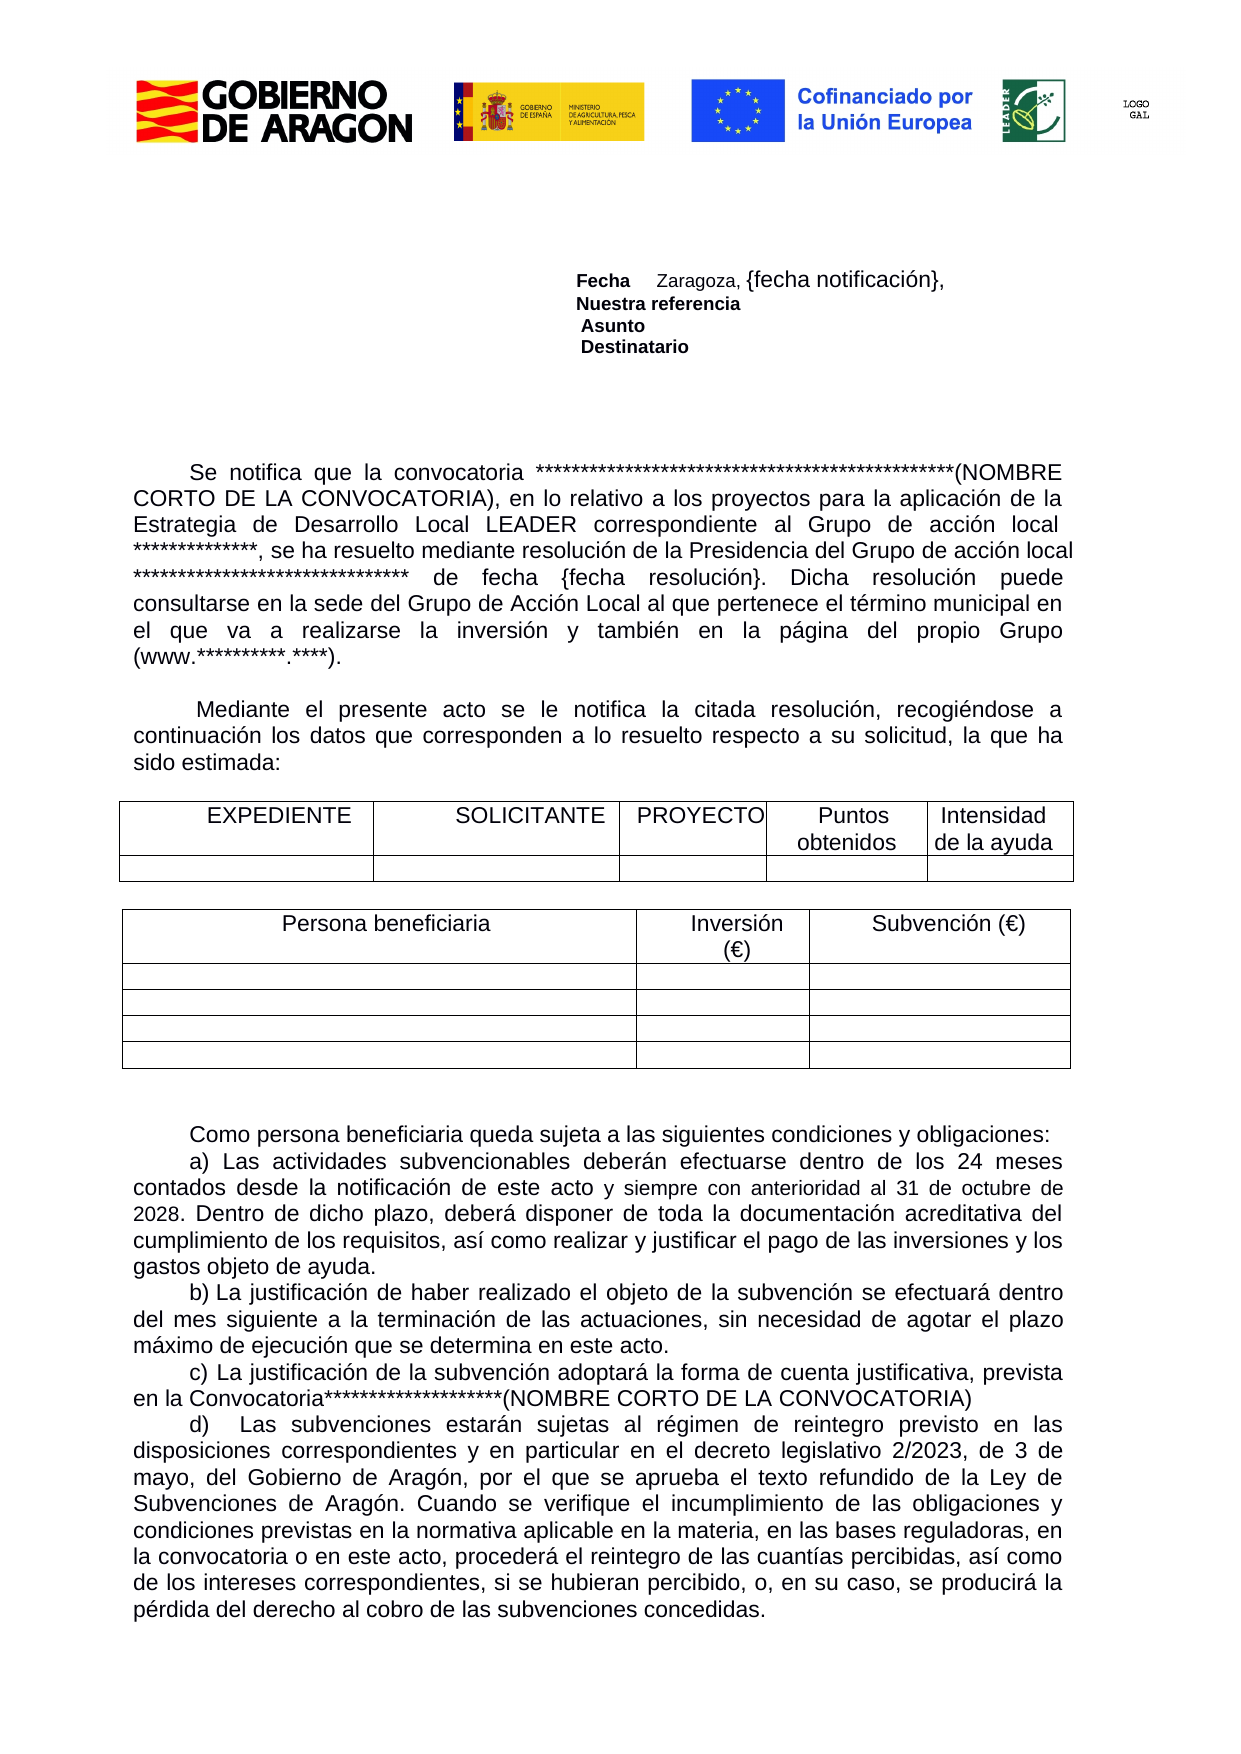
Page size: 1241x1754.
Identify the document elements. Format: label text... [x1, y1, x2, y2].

text ******************************* de fecha {fecha resolución}. Dicha resolución puede consultarse en la sede del Grupo de Acción Local al que pertenece el término municipal en el que va a realizarse la inversión y también en la página del propio Grupo (www.**********.****). [133, 564, 1064, 669]
text **************, se ha resuelto mediante resolución de la Presidencia del Grupo de acción local [133, 538, 1186, 564]
text Se notifica que la convocatoria ***********************************************(NOMBRE CORTO DE LA CONVOCATORIA), en lo relativo a los proyectos para la aplicación de la Estrategia de Desarrollo Local LEADER correspondiente al Grupo de acción local [133, 459, 1063, 538]
table_cell [637, 964, 809, 989]
table_cell [637, 990, 809, 1015]
table_cell [810, 964, 1070, 989]
text Nuestra referencia Asunto Destinatario [576, 293, 742, 358]
table_header Inversión (€) [637, 910, 809, 963]
table_header Persona beneficiaria [123, 910, 636, 963]
text Fecha Zaragoza, {fecha notificación}, [576, 267, 1186, 293]
list La justificación de haber realizado el objeto de la subvención se efectuará dentro del mes siguiente a la terminación de las actuaciones, sin necesidad de agotar el plazo máximo de ejecución que se determina en este acto. [133, 1279, 1063, 1358]
list Las actividades subvencionables deberán efectuarse dentro de los 24 meses contados desde la notificación de este acto y siempre con anterioridad al 31 de octubre de 2028. Dentro de dicho plazo, deberá disponer de toda la documentación acreditativa del cumplimiento de los requisitos, así como realizar y justificar el pago de las inversiones y los gastos objeto de ayuda. [133, 1148, 1064, 1279]
table_cell [123, 990, 636, 1015]
list Las subvenciones estarán sujetas al régimen de reintegro previsto en las disposiciones correspondientes y en particular en el decreto legislativo 2/2023, de 3 de mayo, del Gobierno de Aragón, por el que se aprueba el texto refundido de la Ley de Subvenciones de Aragón. Cuando se verifique el incumplimiento de las obligaciones y condiciones previstas en la normativa aplicable en la materia, en las bases reguladoras, en la convocatoria o en este acto, procederá el reintegro de las cuantías percibidas, así como de los intereses correspondientes, si se hubieran percibido, o, en su caso, se producirá la pérdida del derecho al cobro de las subvenciones concedidas. [133, 1411, 1064, 1622]
table_cell [374, 856, 619, 881]
table_cell [637, 1042, 809, 1067]
table_cell [767, 856, 927, 881]
table_cell [120, 856, 373, 881]
table_cell [620, 856, 766, 881]
table_header Subvención (€) [810, 910, 1070, 963]
table_cell [123, 1042, 636, 1067]
list La justificación de la subvención adoptará la forma de cuenta justificativa, prevista en la Convocatoria********************(NOMBRE CORTO DE LA CONVOCATORIA) [133, 1358, 1063, 1411]
table_header PROYECTO [620, 802, 766, 855]
table_header EXPEDIENTE [120, 802, 373, 855]
table_header SOLICITANTE [374, 802, 619, 855]
table_cell [123, 1016, 636, 1041]
table_cell [928, 856, 1073, 881]
table_cell [637, 1016, 809, 1041]
text Mediante el presente acto se le notifica la citada resolución, recogiéndose a continuación los datos que corresponden a lo resuelto respecto a su solicitud, la que ha sido estimada: [133, 696, 1063, 775]
table_cell [810, 1042, 1070, 1067]
table_cell [810, 990, 1070, 1015]
table_cell [123, 964, 636, 989]
table_cell [810, 1016, 1070, 1041]
picture [106, 67, 1187, 155]
text Como persona beneficiaria queda sujeta a las siguientes condiciones y obligaciones: [189, 1121, 1186, 1148]
table_header Puntos obtenidos [767, 802, 927, 855]
table_header Intensidad de la ayuda [928, 802, 1073, 855]
